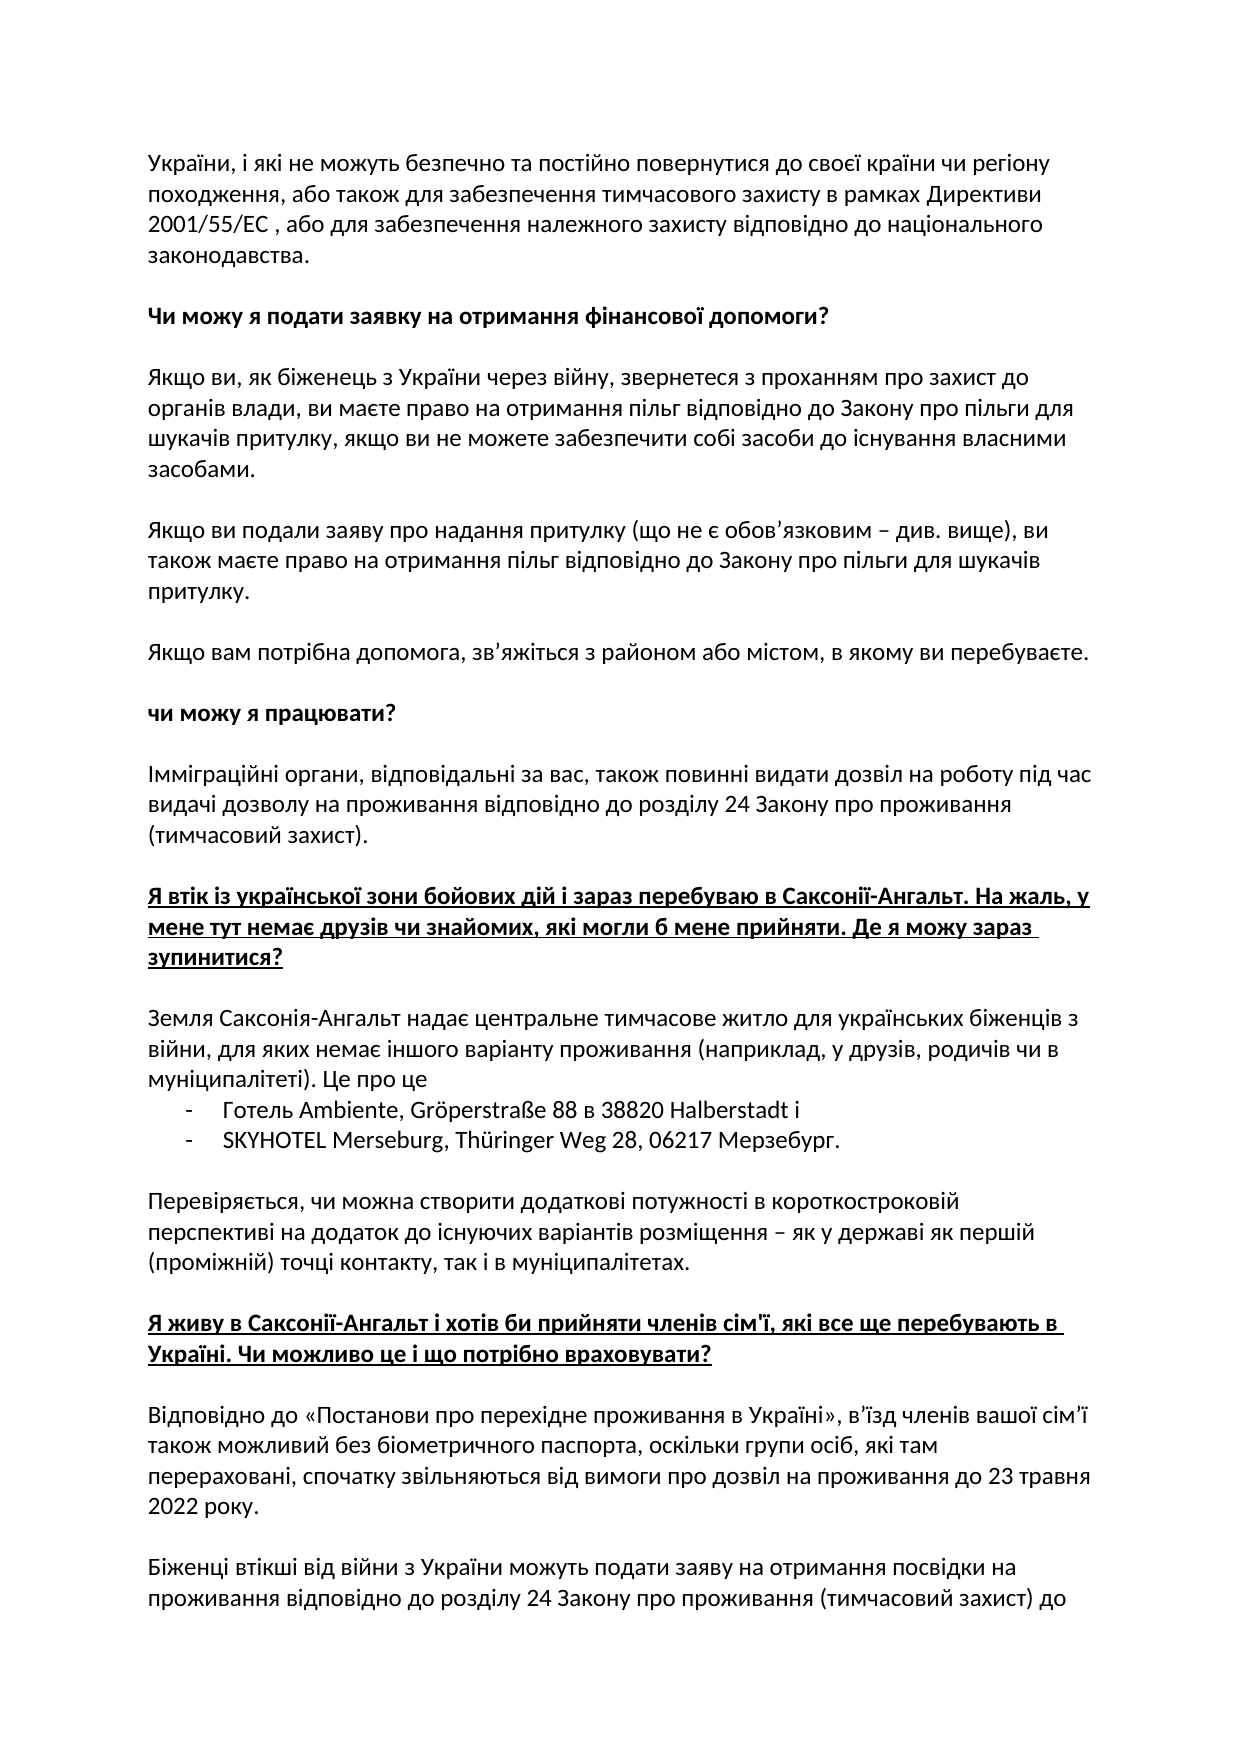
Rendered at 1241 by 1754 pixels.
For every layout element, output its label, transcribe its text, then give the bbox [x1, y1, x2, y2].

text Я живу в Саксонії-Ангальт і хотів би прийняти членів сім'ї, які все ще перебувають в Україні. Чи можливо це і що потрібно враховувати? [148, 1307, 1093, 1368]
text Я втік із української зони бойових дій і зараз перебуваю в Саксонії-Ангальт. На жаль, у мене тут немає друзів чи знайомих, які могли б мене прийняти. Де я можу зараз зупинитися? [148, 880, 1093, 972]
text Чи можу я подати заявку на отримання фінансової допомоги? [148, 300, 1093, 331]
text Відповідно до «Постанови про перехідне проживання в Україні», в’їзд членів вашої сім’ї також можливий без біометричного паспорта, оскільки групи осіб, які там перераховані, спочатку звільняються від вимоги про дозвіл на проживання до 23 травня 2022 року. [148, 1399, 1093, 1521]
list Готель Ambiente, Gröperstraße 88 в 38820 Halberstadt і [185, 1094, 1093, 1124]
list SKYHOTEL Merseburg, Thüringer Weg 28, 06217 Мерзебург. [185, 1124, 1093, 1155]
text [148, 148, 1093, 270]
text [148, 1552, 1093, 1613]
text чи можу я працювати? [148, 697, 1093, 727]
text Перевіряється, чи можна створити додаткові потужності в короткостроковій перспективі на додаток до існуючих варіантів розміщення – як у державі як першій (проміжній) точці контакту, так і в муніципалітетах. [148, 1185, 1093, 1277]
text Якщо вам потрібна допомога, зв’яжіться з районом або містом, в якому ви перебуваєте. [148, 636, 1093, 666]
text Якщо ви, як біженець з України через війну, звернетеся з проханням про захист до органів влади, ви маєте право на отримання пільг відповідно до Закону про пільги для шукачів притулку, якщо ви не можете забезпечити собі засоби до існування власними засобами. [148, 361, 1093, 483]
text Імміграційні органи, відповідальні за вас, також повинні видати дозвіл на роботу під час видачі дозволу на проживання відповідно до розділу 24 Закону про проживання (тимчасовий захист). [148, 758, 1093, 849]
text Земля Саксонія-Ангальт надає центральне тимчасове житло для українських біженців з війни, для яких немає іншого варіанту проживання (наприклад, у друзів, родичів чи в муніципалітеті). Це про це [148, 1002, 1093, 1094]
text Якщо ви подали заяву про надання притулку (що не є обов’язковим – див. вище), ви також маєте право на отримання пільг відповідно до Закону про пільги для шукачів притулку. [148, 514, 1093, 605]
